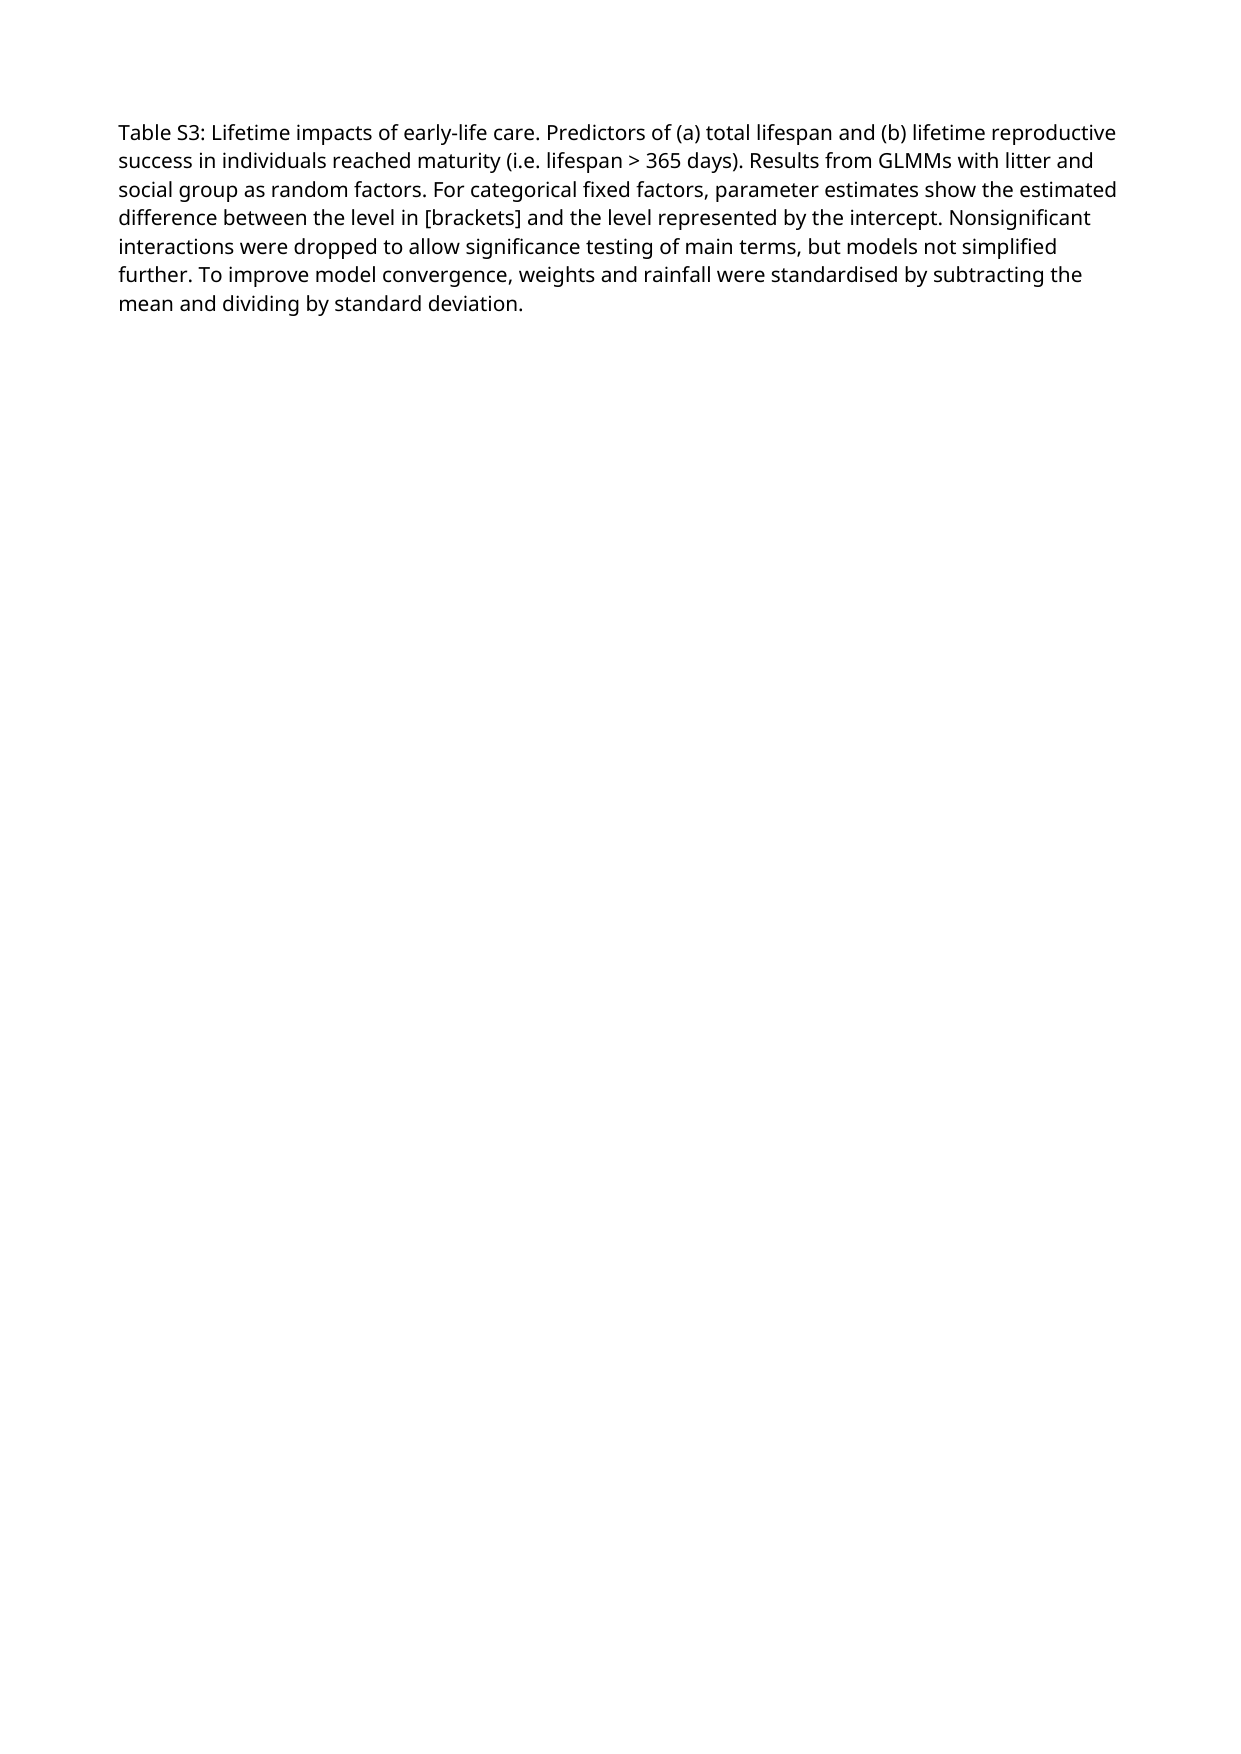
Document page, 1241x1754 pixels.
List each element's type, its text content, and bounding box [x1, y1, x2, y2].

text Table S3: Lifetime impacts of early-life care. Predictors of (a) total lifespan and (b) lifetime reproductive success in individuals reached maturity (i.e. lifespan > 365 days). Results from GLMMs with litter and social group as random factors. For categorical fixed factors, parameter estimates show the estimated difference between the level in [brackets] and the level represented by the intercept. Nonsignificant interactions were dropped to allow significance testing of main terms, but models not simplified further. To improve model convergence, weights and rainfall were standardised by subtracting the mean and dividing by standard deviation. [118, 118, 1122, 317]
